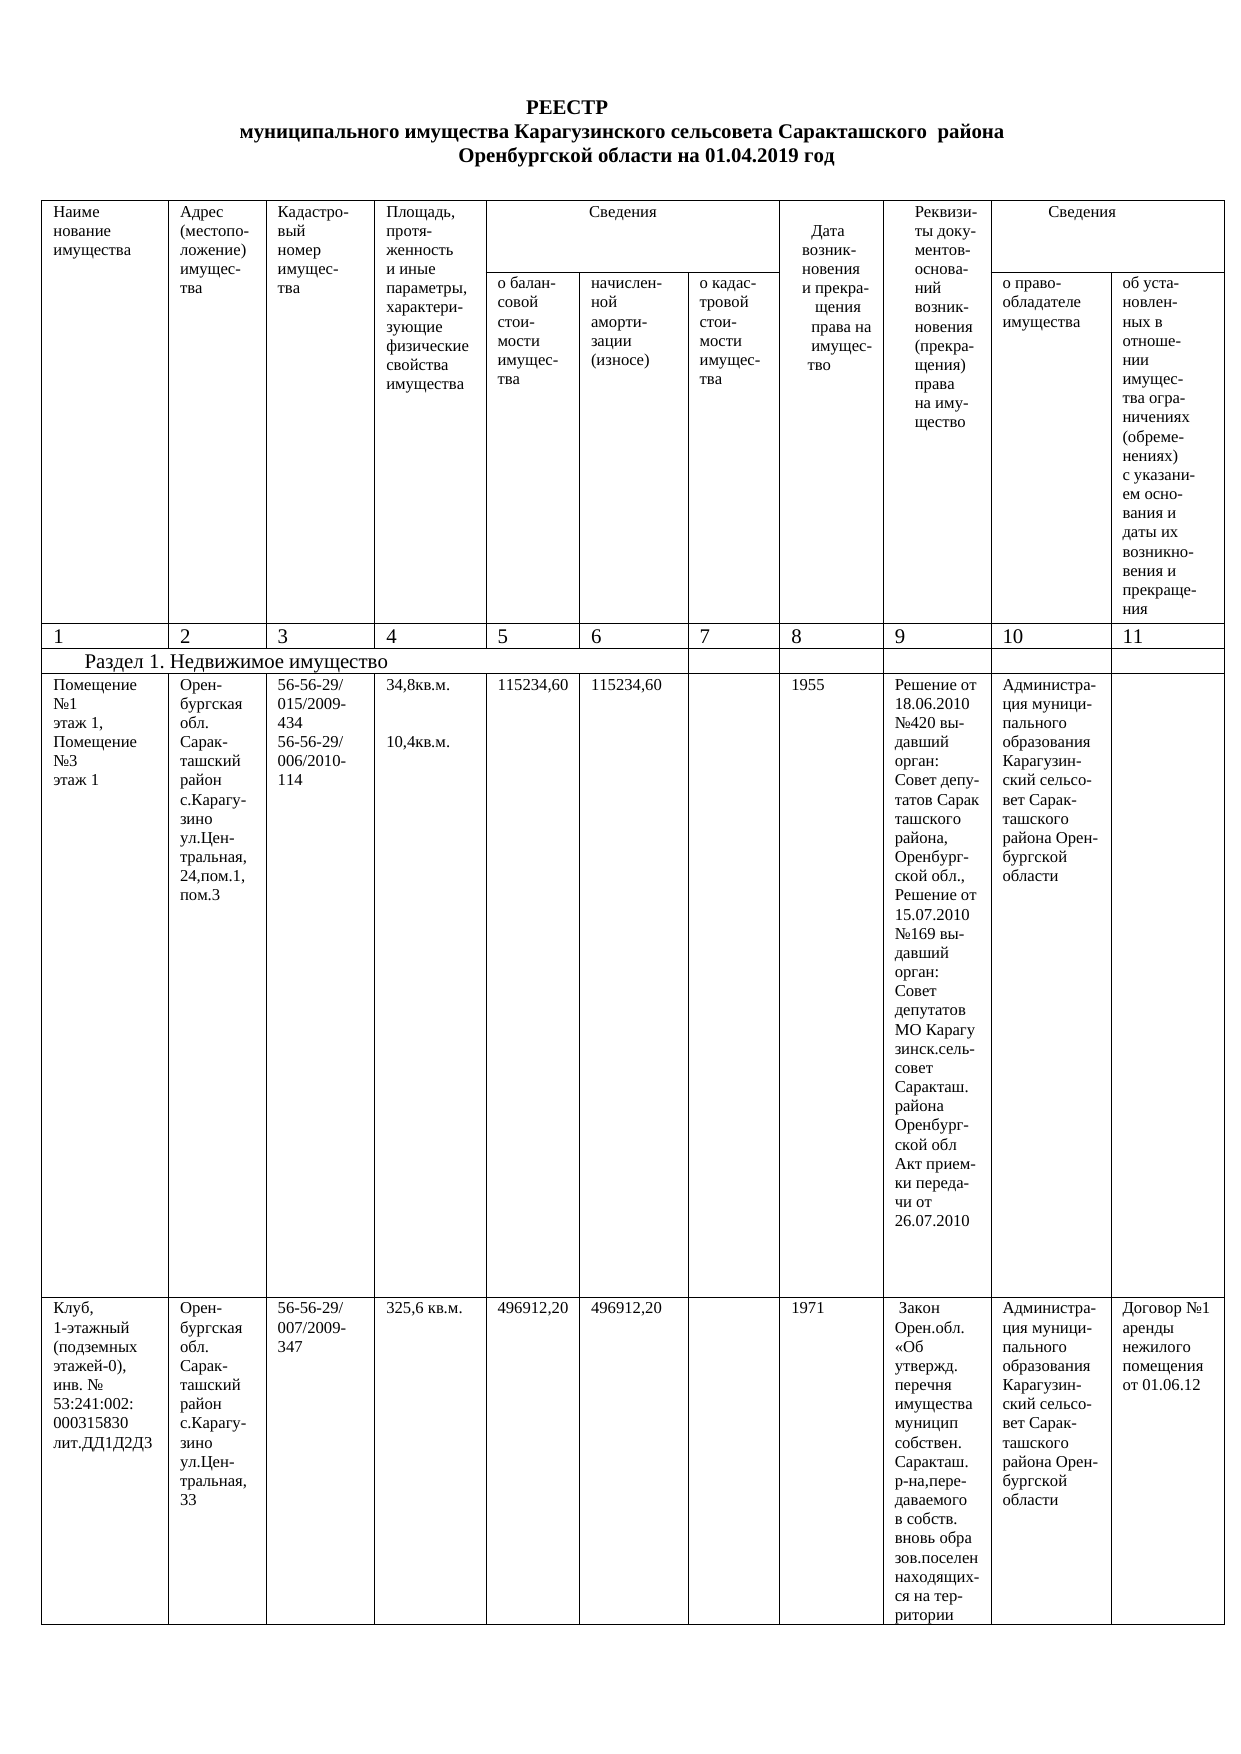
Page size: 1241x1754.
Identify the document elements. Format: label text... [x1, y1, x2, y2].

table_cell Решение от 18.06.2010 №420 вы- давший орган: Совет депу- татов Сарак ташского района, Оренбург- ской обл., Решение от 15.07.2010 №169 вы-давший орган: Совет депутатов МО Карагу зинск.сель- совет Саракташ. района Оренбург-ской обл Акт прием- ки переда- чи от 26.07.2010 [884, 674, 991, 1297]
table_cell 4 [375, 624, 486, 648]
table_cell [689, 1298, 779, 1624]
table_cell Раздел 1. Недвижимое имущество [42, 649, 688, 673]
table_cell 11 [1112, 624, 1224, 648]
table_cell начислен- ной аморти-зации (износе) [580, 273, 688, 623]
table_cell Помещение №1 этаж 1, Помещение №3 этаж 1 [42, 674, 168, 1297]
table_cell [267, 1298, 374, 1624]
table_cell 34,8кв.м. 10,4кв.м. [375, 674, 486, 1297]
table_header Кадастро-вый номер имущес- тва [267, 201, 374, 623]
table_cell 8 [780, 624, 883, 648]
text муниципального имущества Карагузинского сельсовета Саракташского района [41, 119, 1201, 143]
table_cell Орен- бургская обл. Сарак- ташский район с.Карагу- зино ул.Цен- тральная, 24,пом.1, пом.3 [169, 674, 266, 1297]
table_cell [689, 674, 779, 1297]
table_cell [689, 649, 779, 673]
table_cell [780, 649, 883, 673]
table_cell о право- обладателе имущества [992, 273, 1111, 623]
table_cell Администра- ция муници- пального образования Карагузин- ский сельсо- вет Сарак- ташского района Орен- бургской области [992, 674, 1111, 1297]
table_header Адрес (местопо- ложение) имущес- тва [169, 201, 266, 623]
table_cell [992, 1298, 1111, 1624]
table_cell 3 [267, 624, 374, 648]
table_header Дата возник- новения и прекра- щения права на имущес- тво [780, 201, 883, 623]
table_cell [1112, 1298, 1224, 1624]
table_header Реквизи- ты доку- ментов- основа- ний возник- новения (прекра- щения) права на иму- щество [884, 201, 991, 623]
table_cell 9 [884, 624, 991, 648]
table_cell 2 [169, 624, 266, 648]
table_cell [992, 649, 1111, 673]
table_cell 5 [487, 624, 579, 648]
table_cell 115234,60 [580, 674, 688, 1297]
table_cell 56-56-29/ 015/2009- 434 56-56-29/ 006/2010-114 [267, 674, 374, 1297]
text Оренбургской области на 01.04.2019 год [41, 143, 1201, 167]
table_cell 496912,20 [580, 1298, 688, 1624]
table_cell 1 [42, 624, 168, 648]
table_header Наиме нование имущества [42, 201, 168, 623]
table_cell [884, 1298, 991, 1624]
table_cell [42, 1298, 168, 1624]
table_cell 1971 [780, 1298, 883, 1624]
table_cell [1112, 674, 1224, 1297]
table_cell об уста- новлен- ных в отноше- нии имущес- тва огра- ничениях (обреме- нениях) с указани- ем осно-вания и даты их возникно- вения и прекраще- ния [1112, 273, 1224, 623]
table_cell 7 [689, 624, 779, 648]
table_cell о балан- совой стои-мости имущес- тва [487, 273, 579, 623]
table_cell 6 [580, 624, 688, 648]
table_cell 10 [992, 624, 1111, 648]
table_cell 496912,20 [487, 1298, 579, 1624]
table_cell [1112, 649, 1224, 673]
table_cell [884, 649, 991, 673]
table_cell 325,6 кв.м. [375, 1298, 486, 1624]
table_cell 115234,60 [487, 674, 579, 1297]
table_header Сведения [487, 201, 779, 272]
table_cell о кадас- тровой стои- мости имущес- тва [689, 273, 779, 623]
table_cell 1955 [780, 674, 883, 1297]
table_header Сведения [992, 201, 1224, 272]
text РЕЕСТР [41, 95, 1201, 119]
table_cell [169, 1298, 266, 1624]
table_header Площадь, протя- женность и иные параметры, характери- зующие физические свойства имущества [375, 201, 486, 623]
